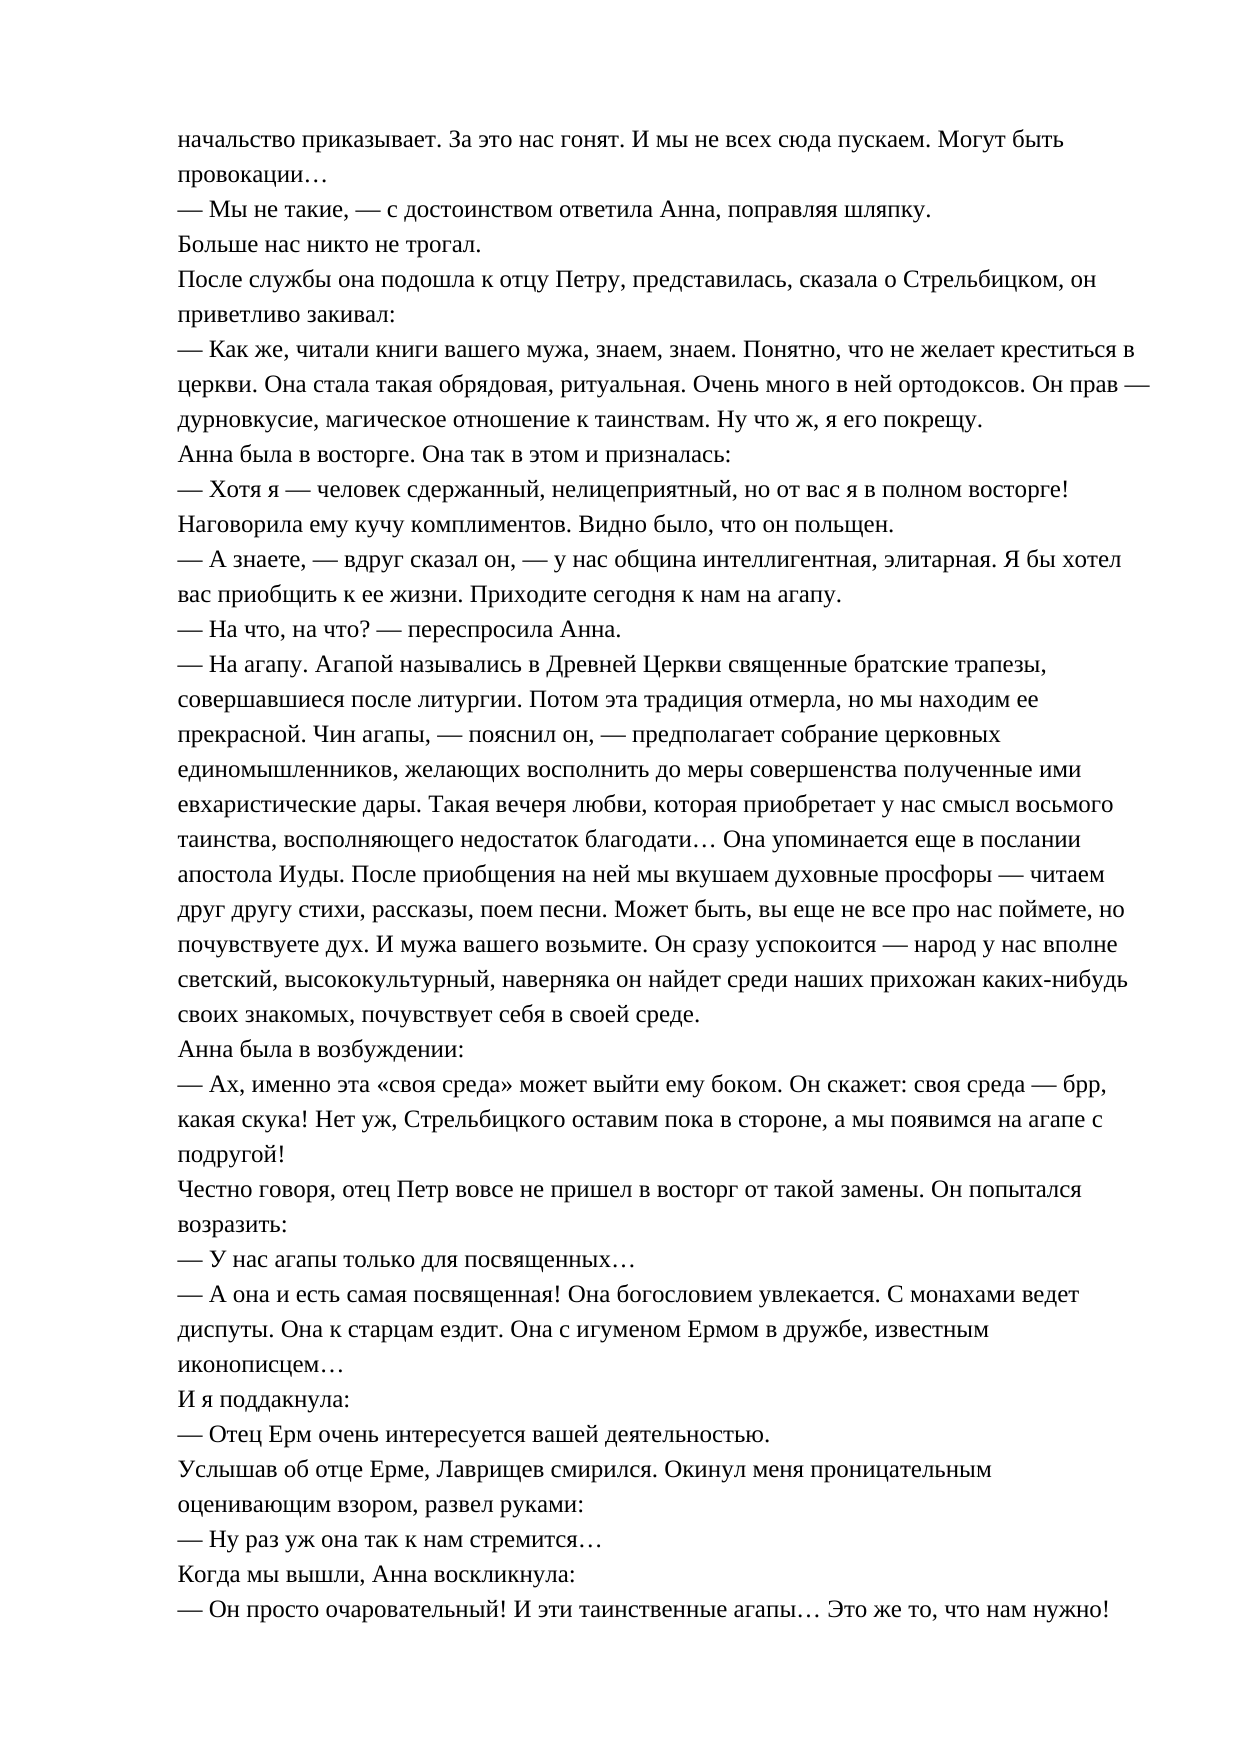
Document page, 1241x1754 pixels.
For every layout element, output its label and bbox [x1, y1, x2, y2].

text [177, 118, 1152, 1623]
